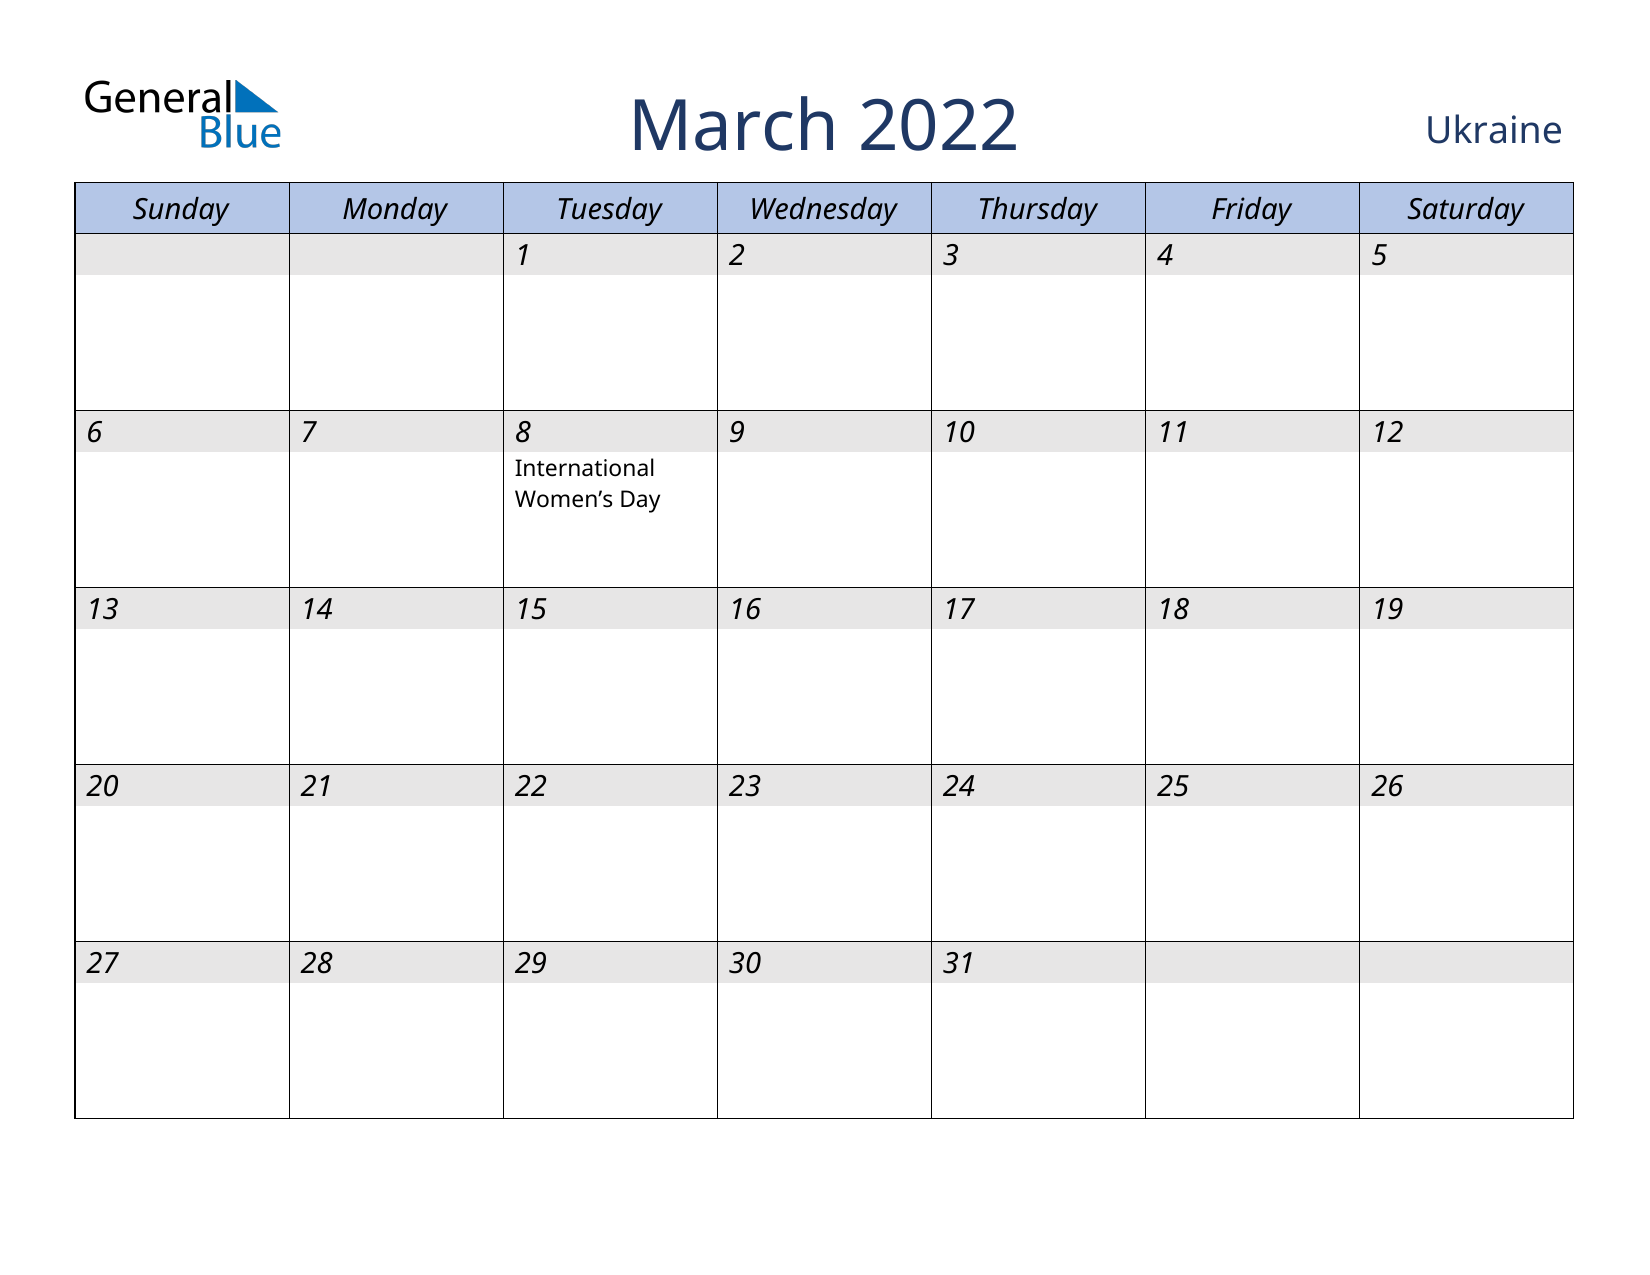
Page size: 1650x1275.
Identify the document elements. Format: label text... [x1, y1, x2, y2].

table_cell [76, 983, 289, 1118]
table_cell Friday [1146, 183, 1359, 233]
table_cell 10 [932, 411, 1145, 452]
table_cell [1146, 942, 1359, 983]
table_cell [504, 275, 717, 410]
table_cell International Women’s Day [504, 452, 717, 587]
table_cell [290, 983, 503, 1118]
table_cell 6 [76, 411, 289, 452]
table_cell [76, 275, 289, 410]
table_cell [1146, 629, 1359, 764]
table_cell [504, 806, 717, 941]
table_cell 31 [932, 942, 1145, 983]
picture [85, 80, 281, 148]
table_cell [718, 275, 931, 410]
table_cell 8 [504, 411, 717, 452]
table_cell 5 [1360, 234, 1573, 275]
table_cell Saturday [1360, 183, 1573, 233]
table_cell 28 [290, 942, 503, 983]
table_cell [1360, 983, 1573, 1118]
table_cell 29 [504, 942, 717, 983]
table_cell 25 [1146, 765, 1359, 806]
table_cell Sunday [76, 183, 289, 233]
table_cell 17 [932, 588, 1145, 629]
table_cell [1146, 806, 1359, 941]
table_header March 2022 [503, 75, 1146, 182]
table_cell 15 [504, 588, 717, 629]
table_cell 22 [504, 765, 717, 806]
table_cell [932, 629, 1145, 764]
table_cell Wednesday [718, 183, 931, 233]
table_cell 16 [718, 588, 931, 629]
table_cell [290, 452, 503, 587]
table_cell 13 [76, 588, 289, 629]
table_cell [932, 275, 1145, 410]
table_cell [290, 275, 503, 410]
table_cell 23 [718, 765, 931, 806]
table_cell 30 [718, 942, 931, 983]
table_cell [1146, 275, 1359, 410]
table_cell [718, 629, 931, 764]
table_cell [290, 234, 503, 275]
table_cell [76, 806, 289, 941]
table_cell [718, 806, 931, 941]
table_cell 24 [932, 765, 1145, 806]
table_cell 20 [76, 765, 289, 806]
table_cell [718, 452, 931, 587]
table_cell [290, 629, 503, 764]
table_cell 1 [504, 234, 717, 275]
table_cell 2 [718, 234, 931, 275]
table_header [75, 75, 503, 182]
table_cell 7 [290, 411, 503, 452]
table_cell [76, 452, 289, 587]
table_cell [1360, 629, 1573, 764]
table_cell [76, 629, 289, 764]
table_cell [1360, 452, 1573, 587]
table_header Ukraine [1146, 75, 1574, 182]
table_cell 9 [718, 411, 931, 452]
table_cell 4 [1146, 234, 1359, 275]
table_cell [932, 806, 1145, 941]
table_cell [932, 983, 1145, 1118]
table_cell 19 [1360, 588, 1573, 629]
table_cell Monday [290, 183, 503, 233]
table_cell [932, 452, 1145, 587]
table_cell 11 [1146, 411, 1359, 452]
table_cell 14 [290, 588, 503, 629]
table_cell [290, 806, 503, 941]
table_cell [76, 234, 289, 275]
table_cell [1146, 452, 1359, 587]
table_cell [1360, 942, 1573, 983]
table_cell Thursday [932, 183, 1145, 233]
table_cell 3 [932, 234, 1145, 275]
table_cell [718, 983, 931, 1118]
table_cell 27 [76, 942, 289, 983]
table_cell 21 [290, 765, 503, 806]
table_cell [1360, 275, 1573, 410]
table_cell [504, 983, 717, 1118]
table_cell 18 [1146, 588, 1359, 629]
table_cell 12 [1360, 411, 1573, 452]
table_cell 26 [1360, 765, 1573, 806]
table_cell [1360, 806, 1573, 941]
table_cell Tuesday [504, 183, 717, 233]
table_cell [504, 629, 717, 764]
table_cell [1146, 983, 1359, 1118]
